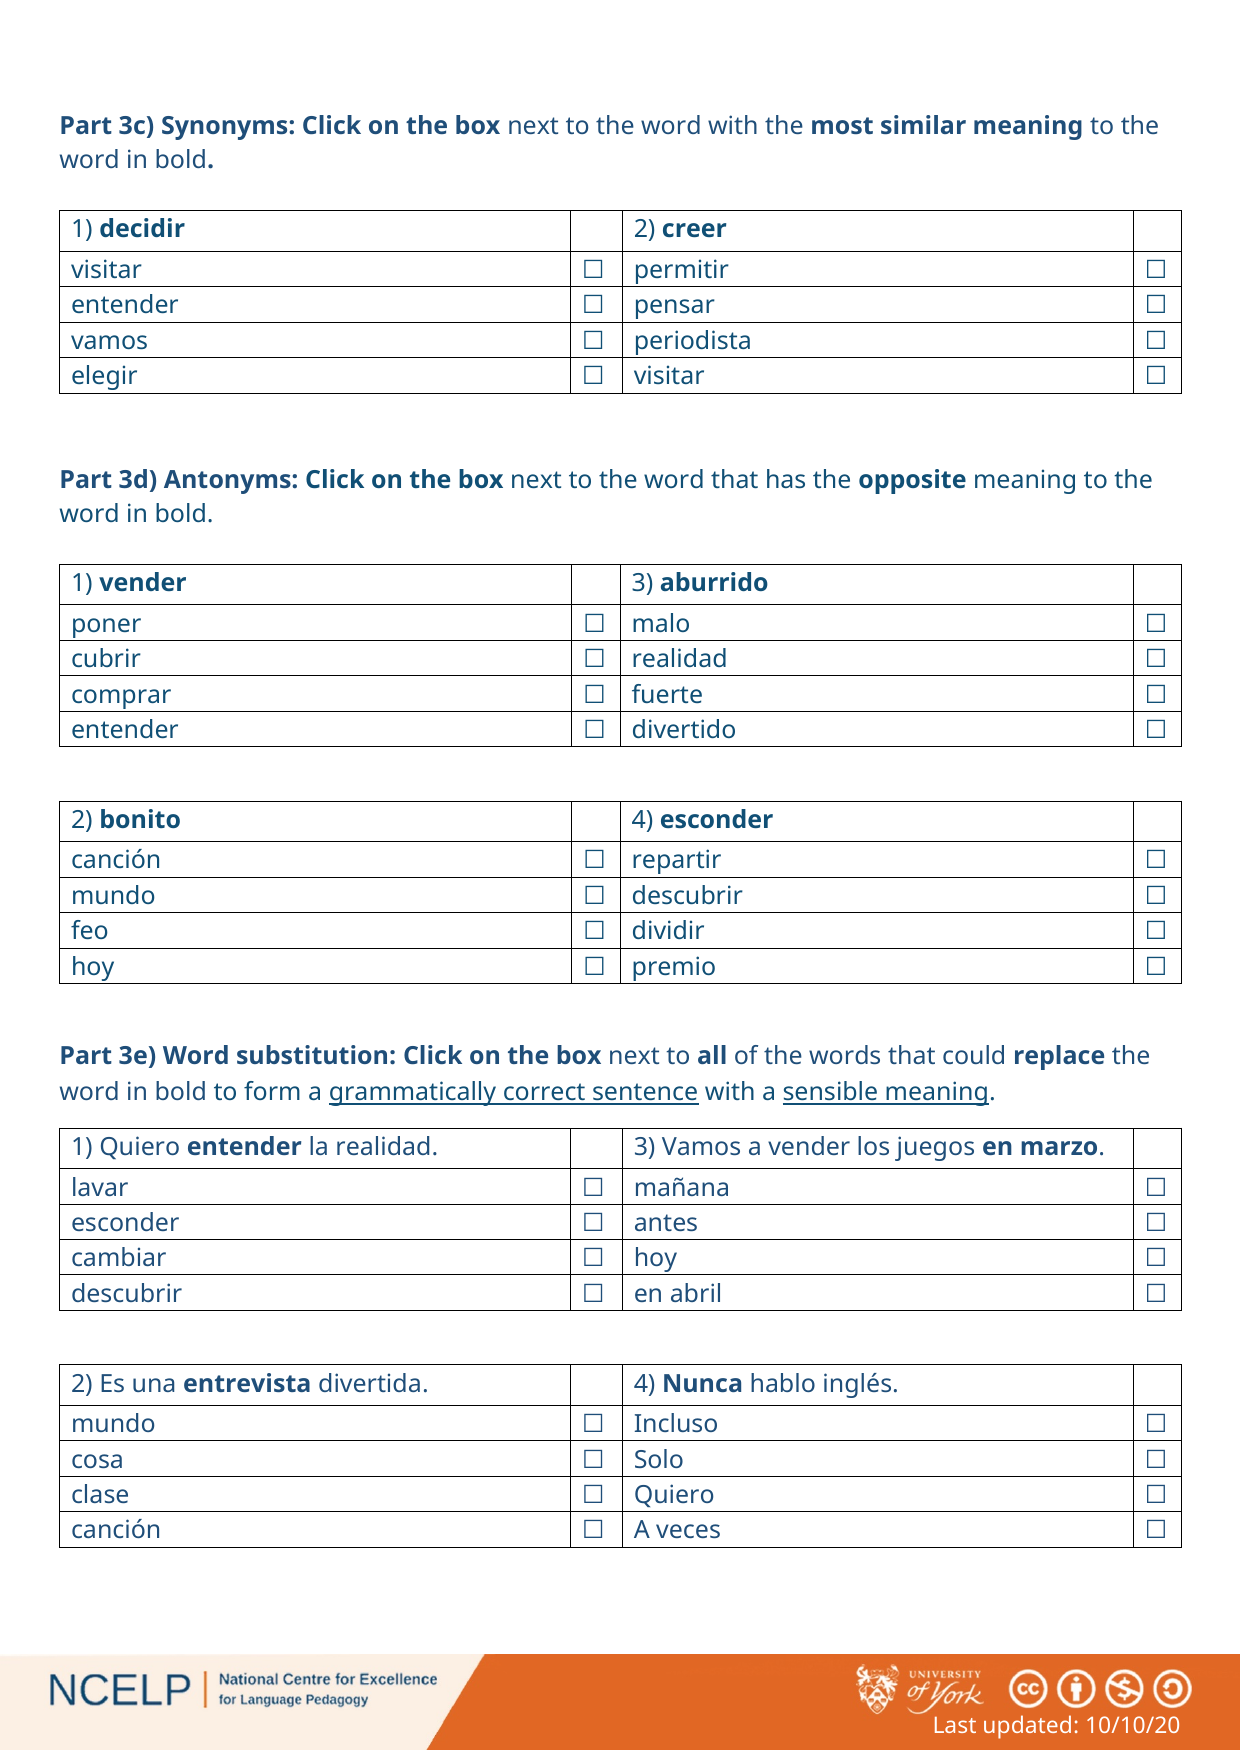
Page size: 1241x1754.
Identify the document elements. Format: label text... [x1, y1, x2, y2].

table_cell malo [621, 605, 1133, 640]
text Part 3d) Antonyms: Click on the box next to the word that has the opposite meaning to the word in bold. [59, 462, 1181, 530]
table_cell en abril [623, 1275, 1133, 1310]
table_cell repartir [621, 842, 1133, 877]
table_cell canción [60, 1512, 570, 1547]
table_cell clase [60, 1477, 570, 1511]
table_header [571, 1365, 622, 1405]
table_cell realidad [621, 641, 1133, 675]
table_cell entender [60, 287, 570, 322]
table_cell hoy [623, 1240, 1133, 1274]
table_header [1134, 1365, 1181, 1405]
table_cell esconder [60, 1205, 570, 1239]
table_cell comprar [60, 676, 571, 711]
table_cell Incluso [623, 1406, 1133, 1440]
table_cell descubrir [60, 1275, 570, 1310]
table_header 3) Vamos a vender los juegos en marzo. [623, 1129, 1133, 1168]
picture [0, 1654, 1240, 1750]
table_header 2) Es una entrevista divertida. [60, 1365, 570, 1405]
table_cell periodista [623, 323, 1133, 357]
table_cell mañana [623, 1169, 1133, 1203]
table_header 1) vender [60, 565, 571, 604]
table_cell cubrir [60, 641, 571, 675]
table_header 1) decidir [60, 211, 570, 251]
table_header [571, 1129, 622, 1168]
text Part 3c) Synonyms: Click on the box next to the word with the most similar meaning to the word in bold. [59, 108, 1181, 176]
table_header 2) creer [623, 211, 1133, 251]
table_header [1134, 1129, 1181, 1168]
table_header 1) Quiero entender la realidad. [60, 1129, 570, 1168]
table_cell lavar [60, 1169, 570, 1203]
table_header 4) esconder [621, 802, 1133, 841]
table_cell divertido [621, 712, 1133, 746]
table_header 3) aburrido [621, 565, 1133, 604]
table_cell dividir [621, 913, 1133, 947]
table_cell elegir [60, 358, 570, 392]
table_cell visitar [623, 358, 1133, 392]
table_cell permitir [623, 252, 1133, 286]
table_cell A veces [623, 1512, 1133, 1547]
table_cell mundo [60, 878, 571, 912]
table_cell Solo [623, 1441, 1133, 1476]
table_cell antes [623, 1205, 1133, 1239]
table_header [572, 802, 620, 841]
table_cell pensar [623, 287, 1133, 322]
table_cell poner [60, 605, 571, 640]
table_header [571, 211, 622, 251]
table_header [1134, 565, 1181, 604]
table_cell premio [621, 949, 1133, 983]
table_cell feo [60, 913, 571, 947]
table_cell vamos [60, 323, 570, 357]
table_header 2) bonito [60, 802, 571, 841]
text Part 3e) Word substitution: Click on the box next to all of the words that could replace the word in bold to form a grammatically correct sentence with a sensible meaning. [59, 1037, 1181, 1108]
table_header [1134, 211, 1181, 251]
table_cell fuerte [621, 676, 1133, 711]
table_header [572, 565, 620, 604]
table_cell canción [60, 842, 571, 877]
table_cell cosa [60, 1441, 570, 1476]
table_cell mundo [60, 1406, 570, 1440]
table_cell entender [60, 712, 571, 746]
table_header 4) Nunca hablo inglés. [623, 1365, 1133, 1405]
table_cell descubrir [621, 878, 1133, 912]
table_cell Quiero [623, 1477, 1133, 1511]
table_header [1134, 802, 1181, 841]
table_cell cambiar [60, 1240, 570, 1274]
table_cell hoy [60, 949, 571, 983]
table_cell visitar [60, 252, 570, 286]
